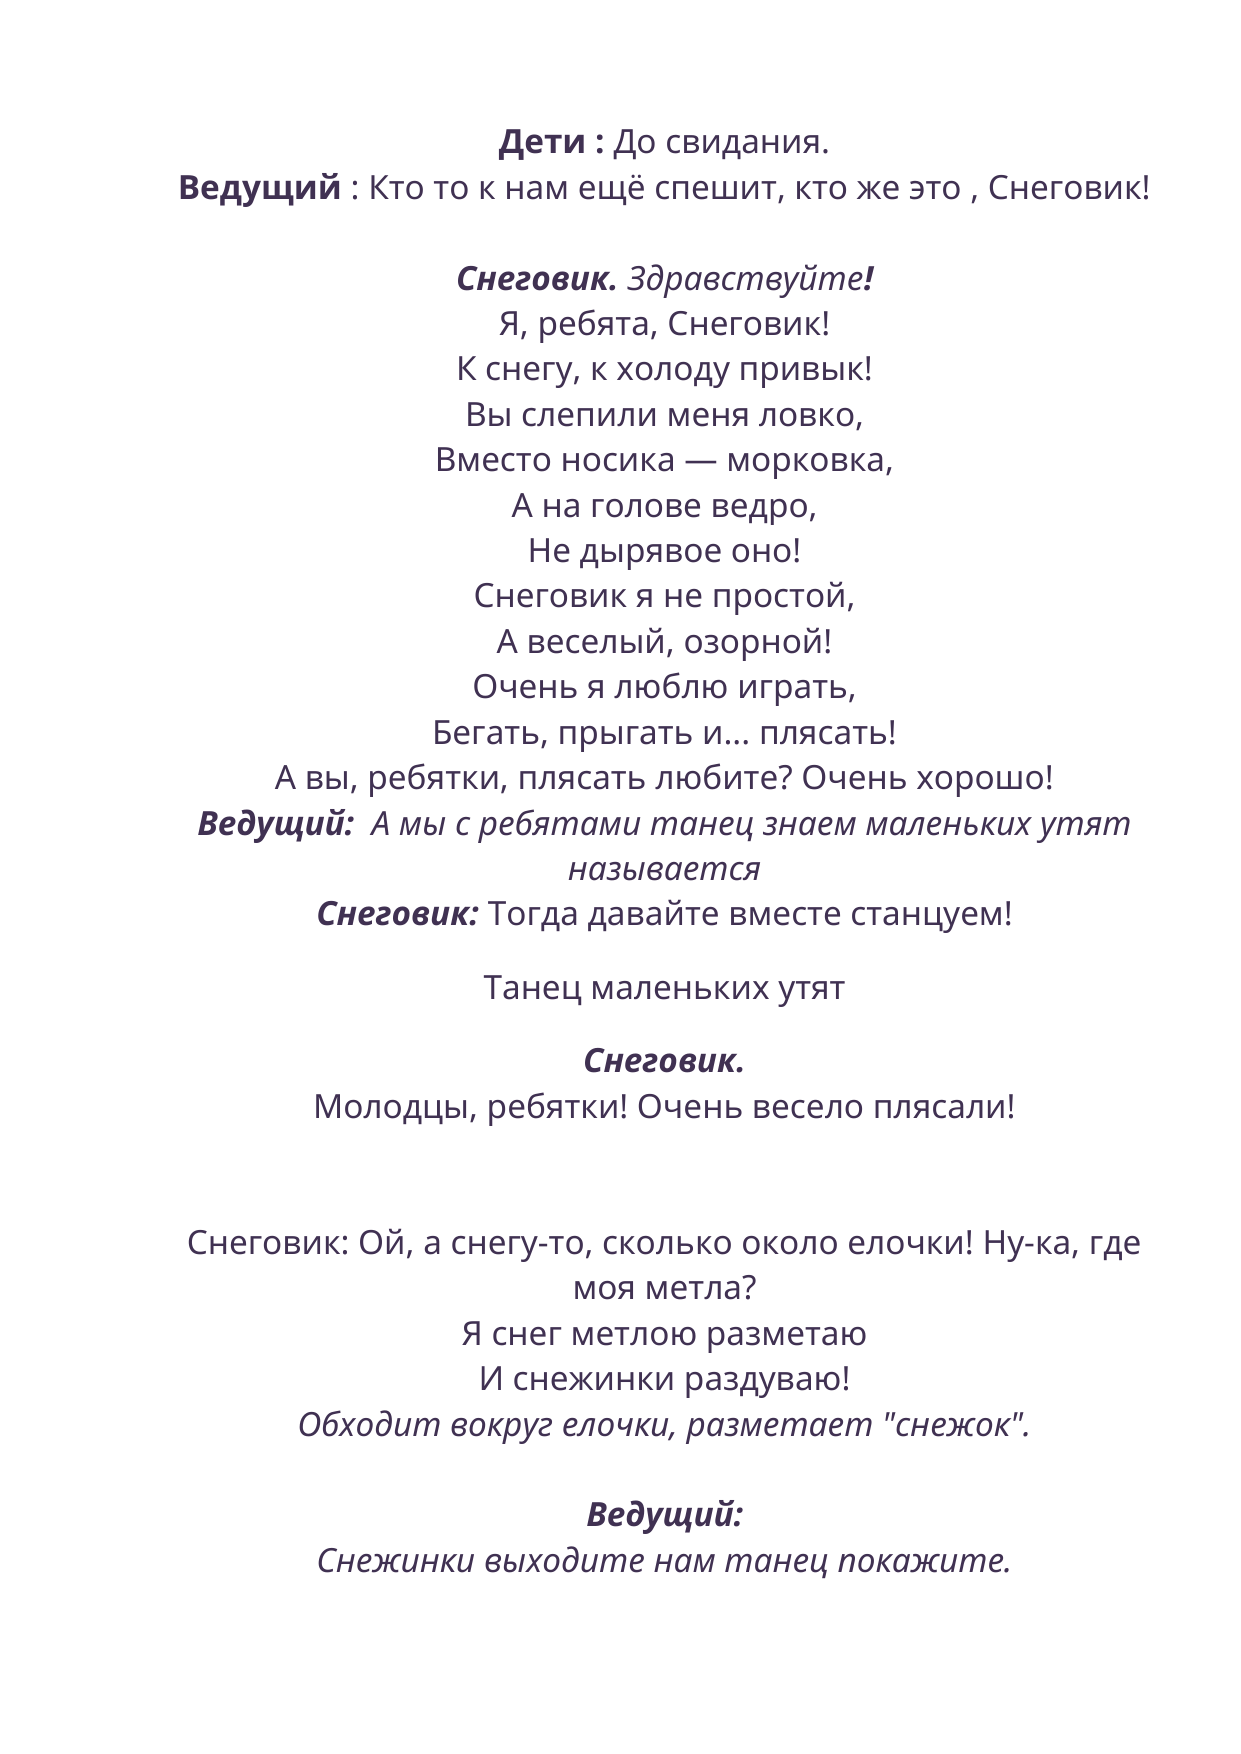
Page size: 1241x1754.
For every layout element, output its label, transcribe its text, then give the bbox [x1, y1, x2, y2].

text Танец маленьких утят [177, 964, 1152, 1037]
text Снеговик. Молодцы, ребятки! Очень весело плясали! [177, 1037, 1152, 1128]
text Я, ребята, Снеговик! К снегу, к холоду привык! Вы слепили меня ловко, Вместо носика — морковка, А на голове ведро, Не дырявое оно! Снеговик я не простой, А веселый, озорной! Очень я люблю играть, Бегать, прыгать и... плясать! А вы, ребятки, плясать любите? Очень хорошо! [177, 300, 1152, 799]
text Снеговик: Тогда давайте вместе станцуем! [177, 890, 1152, 964]
text Ведущий : Кто то к нам ещё спешит, кто же это , Снеговик! [177, 163, 1152, 209]
text Ведущий: [177, 1491, 1152, 1537]
text Дети : До свидания. [177, 118, 1152, 163]
text Снеговик: Ой, а снегу-то, сколько около елочки! Ну-ка, где моя метла? Я снег метлою разметаю И снежинки раздуваю! Обходит вокруг елочки, разметает "снежок". [177, 1219, 1152, 1446]
text Снежинки выходите нам танец покажите. [177, 1537, 1152, 1582]
text Ведущий: А мы с ребятами танец знаем маленьких утят называется [177, 799, 1152, 890]
text Снеговик. Здравствуйте! [177, 254, 1152, 300]
